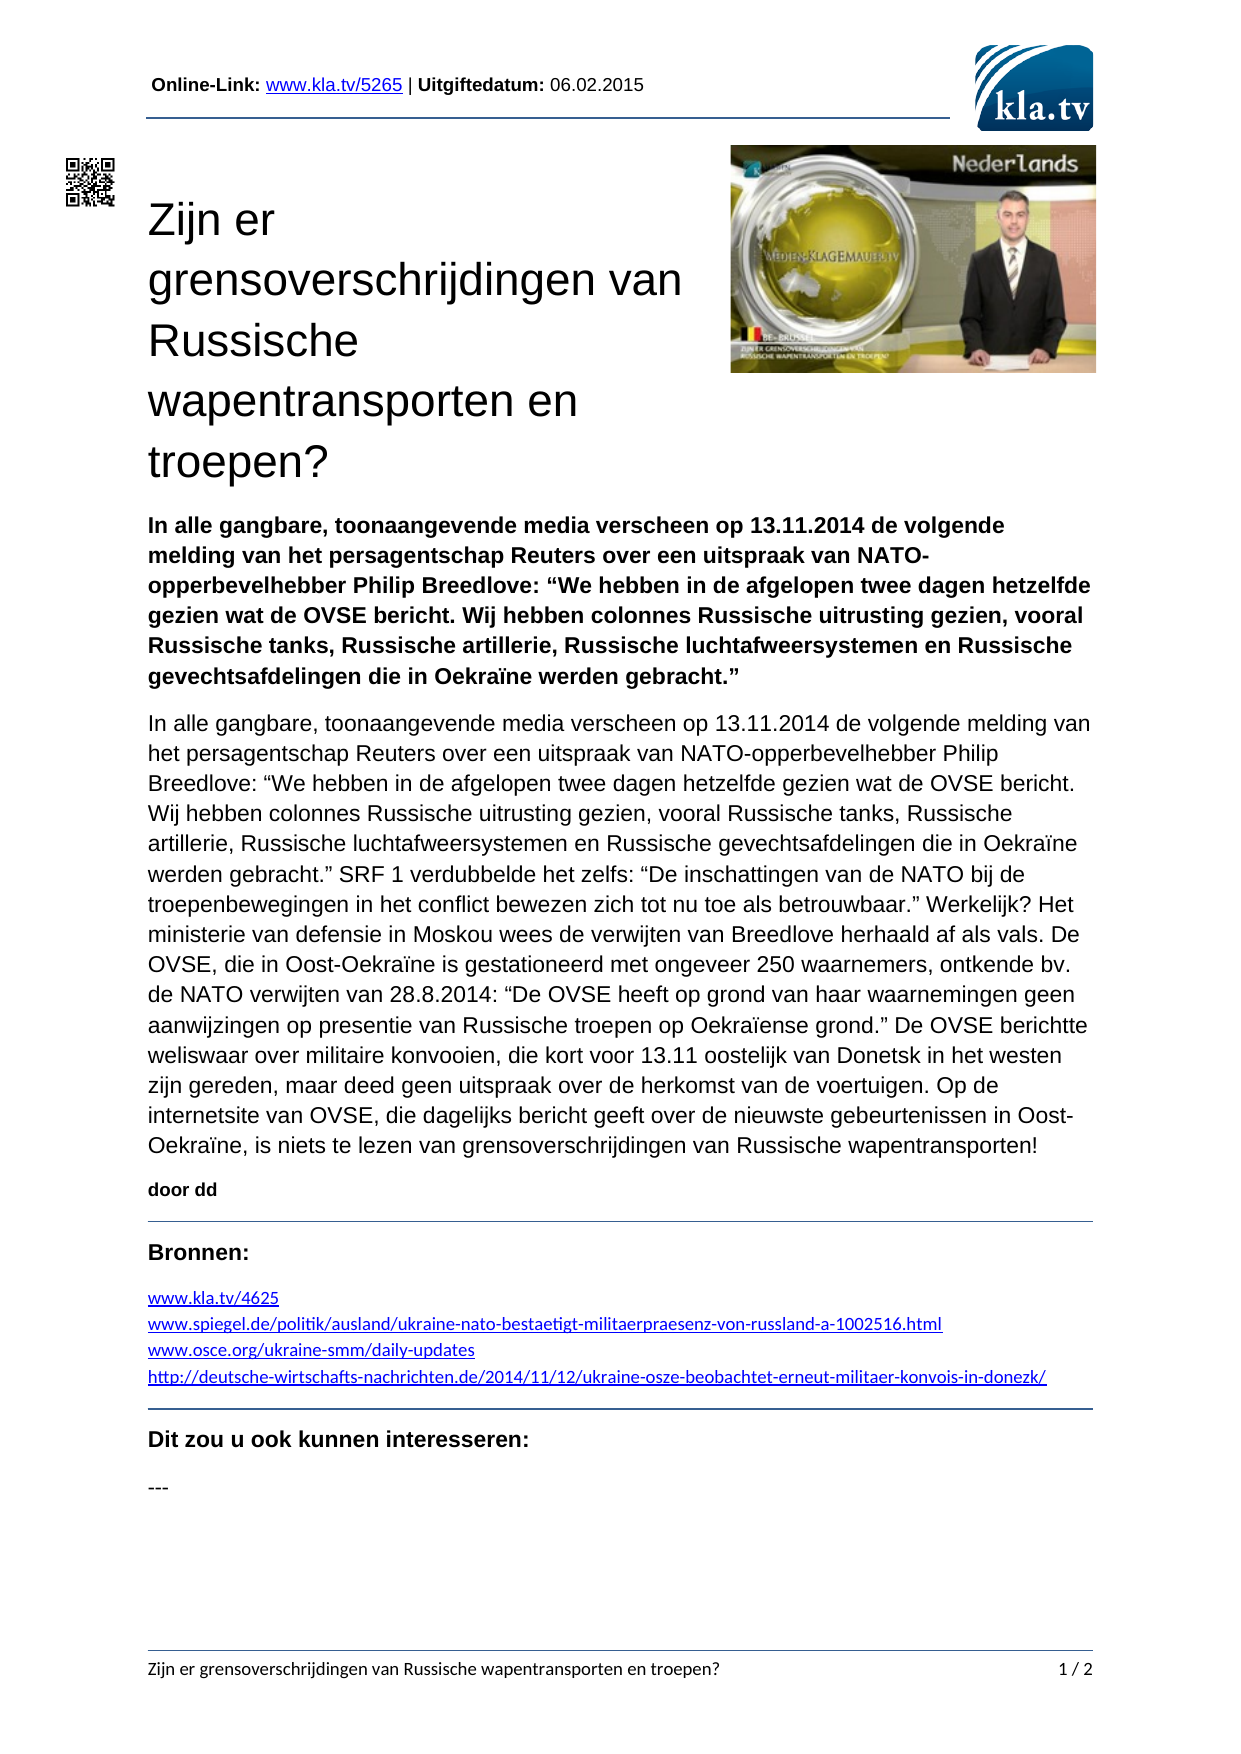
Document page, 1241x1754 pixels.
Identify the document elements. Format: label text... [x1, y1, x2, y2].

text --- [148, 1473, 1093, 1501]
text In alle gangbare, toonaangevende media verscheen op 13.11.2014 de volgende melding van het persagentschap Reuters over een uitspraak van NATO-opperbevelhebber Philip Breedlove: “We hebben in de afgelopen twee dagen hetzelfde gezien wat de OVSE bericht. Wij hebben colonnes Russische uitrusting gezien, vooral Russische tanks, Russische artillerie, Russische luchtafweersystemen en Russische gevechtsafdelingen die in Oekraïne werden gebracht.” [148, 512, 1093, 689]
text Bronnen: [148, 1222, 1093, 1265]
text Dit zou u ook kunnen interesseren: [148, 1410, 1093, 1452]
text In alle gangbare, toonaangevende media verscheen op 13.11.2014 de volgende melding van het persagentschap Reuters over een uitspraak van NATO-opperbevelhebber Philip Breedlove: “We hebben in de afgelopen twee dagen hetzelfde gezien wat de OVSE bericht. Wij hebben colonnes Russische uitrusting gezien, vooral Russische tanks, Russische artillerie, Russische luchtafweersystemen en Russische gevechtsafdelingen die in Oekraïne werden gebracht.” SRF 1 verdubbelde het zelfs: “De inschattingen van de NATO bij de troepenbewegingen in het conflict bewezen zich tot nu toe als betrouwbaar.” Werkelijk? Het ministerie van defensie in Moskou wees de verwijten van Breedlove herhaald af als vals. De OVSE, die in Oost-Oekraïne is gestationeerd met ongeveer 250 waarnemers, ontkende bv. de NATO verwijten van 28.8.2014: “De OVSE heeft op grond van haar waarnemingen geen aanwijzingen op presentie van Russische troepen op Oekraïense grond.” De OVSE berichtte weliswaar over militaire konvooien, die kort voor 13.11 oostelijk van Donetsk in het westen zijn gereden, maar deed geen uitspraak over de herkomst van de voertuigen. Op de internetsite van OVSE, die dagelijks bericht geeft over de nieuwste gebeurtenissen in Oost-Oekraïne, is niets te lezen van grensoverschrijdingen van Russische wapentransporten! [148, 709, 1093, 1159]
text Zijn er grensoverschrijdingen van Russische wapentransporten en troepen? [148, 192, 1093, 487]
text www.kla.tv/4625 www.spiegel.de/politik/ausland/ukraine-nato-bestaetigt-militaerpraesenz-von-russland-a-1002516.html www.osce.org/ukraine-smm/daily-updates http://deutsche-wirtschafts-nachrichten.de/2014/11/12/ukraine-osze-beobachtet-erneut-militaer-konvois-in-donezk/ [148, 1286, 1093, 1388]
text door dd [148, 1179, 1093, 1201]
